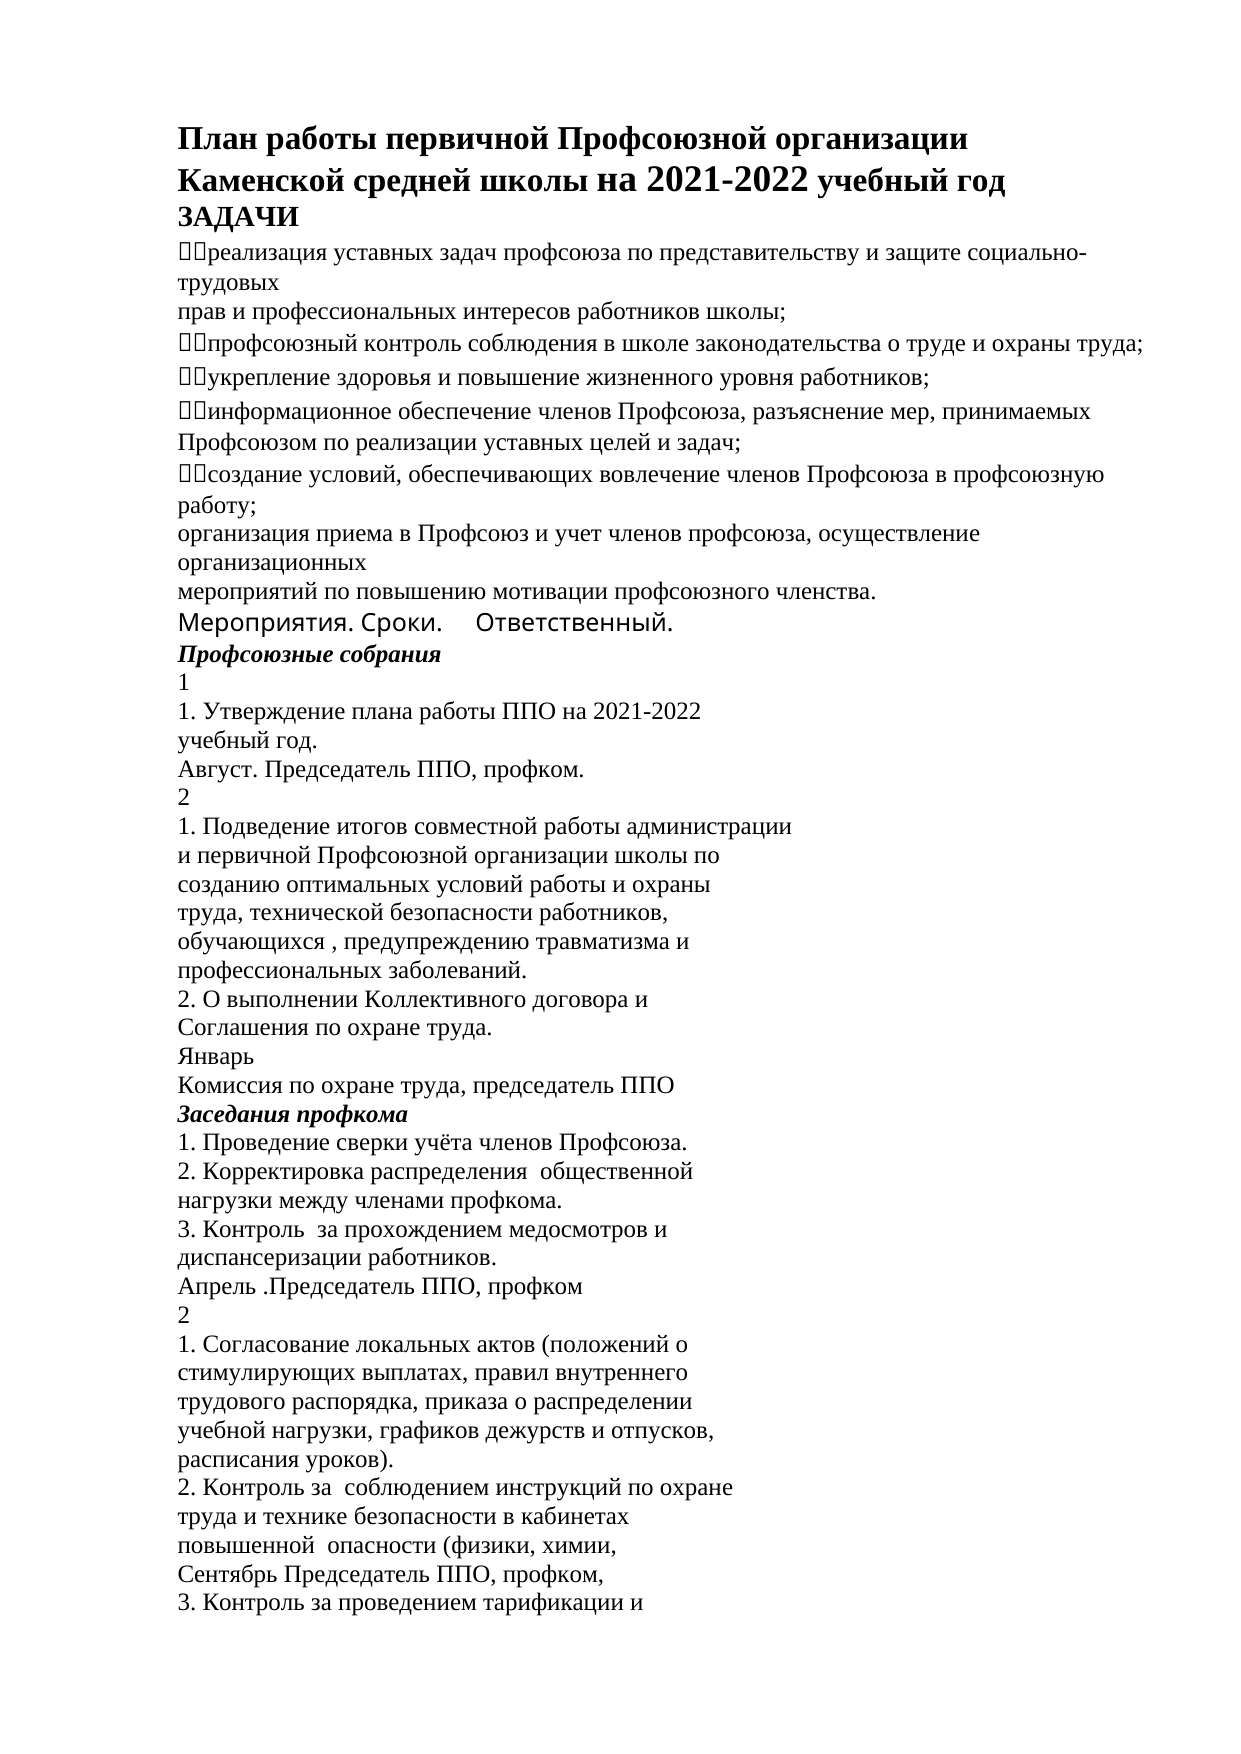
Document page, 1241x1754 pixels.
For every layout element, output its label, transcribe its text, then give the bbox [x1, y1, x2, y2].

text 3. Контроль за прохождением медосмотров и [177, 1214, 1152, 1242]
text 2. О выполнении Коллективного договора и [177, 984, 1152, 1012]
text 2. Контроль за соблюдением инструкций по охране [177, 1472, 1152, 1501]
text укрепление здоровья и повышение жизненного уровня работников; [177, 359, 1152, 393]
text диспансеризации работников. [177, 1242, 1152, 1271]
text трудового распорядка, приказа о распределении [177, 1386, 1152, 1415]
text Профсоюзные собрания [177, 639, 1152, 667]
text Сентябрь Председатель ППО, профком, [177, 1559, 1152, 1587]
text обучающихся , предупреждению травматизма и [177, 926, 1152, 955]
text организация приема в Профсоюз и учет членов профсоюза, осуществление организационных [177, 518, 1152, 576]
text повышенной опасности (физики, химии, [177, 1530, 1152, 1559]
text 1 [177, 667, 1152, 696]
text 2 [177, 782, 1152, 811]
text созданию оптимальных условий работы и охраны [177, 869, 1152, 897]
text учебной нагрузки, графиков дежурств и отпусков, [177, 1415, 1152, 1444]
text труда, технической безопасности работников, [177, 897, 1152, 926]
text профессиональных заболеваний. [177, 955, 1152, 984]
text 1. Проведение сверки учёта членов Профсоюза. [177, 1127, 1152, 1156]
text Январь [177, 1041, 1152, 1070]
text 3. Контроль за проведением тарификации и [177, 1587, 1152, 1616]
text информационное обеспечение членов Профсоюза, разъяснение мер, принимаемых [177, 393, 1152, 427]
text прав и профессиональных интересов работников школы; [177, 296, 1152, 325]
text создание условий, обеспечивающих вовлечение членов Профсоюза в профсоюзную работу; [177, 456, 1152, 518]
text Апрель .Председатель ППО, профком [177, 1271, 1152, 1300]
text реализация уставных задач профсоюза по представительству и защите социально-трудовых [177, 233, 1152, 296]
text мероприятий по повышению мотивации профсоюзного членства. [177, 576, 1152, 605]
text ЗАДАЧИ [177, 199, 1152, 233]
text профсоюзный контроль соблюдения в школе законодательства о труде и охраны труда; [177, 325, 1152, 359]
text 2 [177, 1300, 1152, 1329]
text Соглашения по охране труда. [177, 1012, 1152, 1041]
text План работы первичной Профсоюзной организации [177, 118, 1152, 156]
text 1. Согласование локальных актов (положений о [177, 1329, 1152, 1357]
text учебный год. [177, 725, 1152, 754]
text Каменской средней школы на 2021-2022 учебный год [177, 156, 1152, 199]
text 1. Утверждение плана работы ППО на 2021-2022 [177, 696, 1152, 725]
text расписания уроков). [177, 1444, 1152, 1472]
text Комиссия по охране труда, председатель ППО [177, 1070, 1152, 1099]
text 1. Подведение итогов совместной работы администрации [177, 811, 1152, 840]
text и первичной Профсоюзной организации школы по [177, 840, 1152, 869]
text 2. Корректировка распределения общественной [177, 1156, 1152, 1185]
text стимулирующих выплатах, правил внутреннего [177, 1357, 1152, 1386]
text Мероприятия. Сроки. Ответственный. [177, 605, 1152, 639]
text труда и технике безопасности в кабинетах [177, 1501, 1152, 1530]
text нагрузки между членами профкома. [177, 1185, 1152, 1214]
text Профсоюзом по реализации уставных целей и задач; [177, 427, 1152, 456]
text Август. Председатель ППО, профком. [177, 754, 1152, 782]
text Заседания профкома [177, 1099, 1152, 1127]
